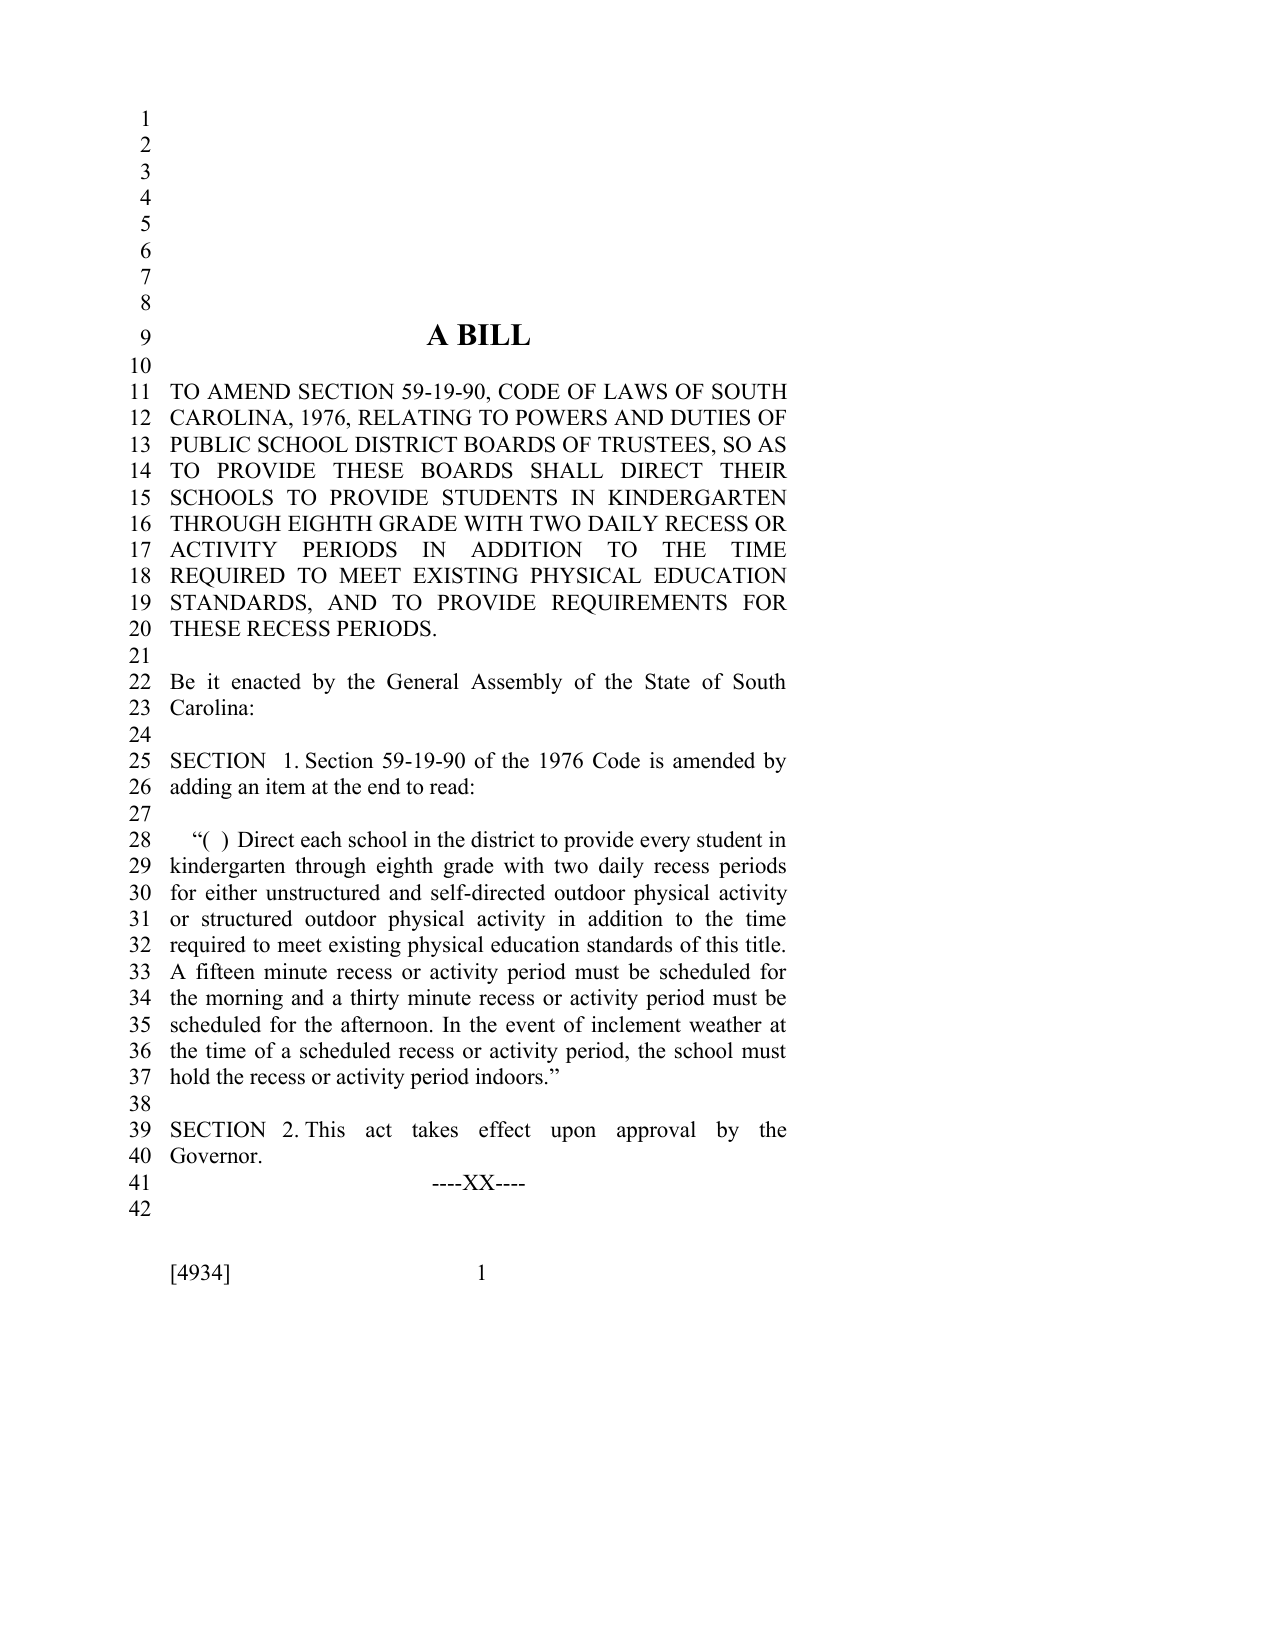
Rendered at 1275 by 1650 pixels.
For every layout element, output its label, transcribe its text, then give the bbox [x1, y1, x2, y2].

text “( ) Direct each school in the district to provide every student in kindergarten through eighth grade with two daily recess periods for either unstructured and self-directed outdoor physical activity or structured outdoor physical activity in addition to the time required to meet existing physical education standards of this title. A fifteen minute recess or activity period must be scheduled for the morning and a thirty minute recess or activity period must be scheduled for the afternoon. In the event of inclement weather at the time of a scheduled recess or activity period, the school must hold the recess or activity period indoors.” [169, 826, 787, 1090]
text SECTION 1. Section 59-19-90 of the 1976 Code is amended by adding an item at the end to read: [169, 747, 787, 800]
text SECTION 2. This act takes effect upon approval by the Governor. [169, 1116, 787, 1169]
text ----XX---- [169, 1169, 787, 1195]
text Be it enacted by the General Assembly of the State of South Carolina: [169, 668, 787, 721]
text A BILL [169, 316, 787, 352]
text TO AMEND SECTION 59-19-90, CODE OF LAWS OF SOUTH CAROLINA, 1976, RELATING TO POWERS AND DUTIES OF PUBLIC SCHOOL DISTRICT BOARDS OF TRUSTEES, SO AS TO PROVIDE THESE BOARDS SHALL DIRECT THEIR SCHOOLS TO PROVIDE STUDENTS IN KINDERGARTEN THROUGH EIGHTH GRADE WITH TWO DAILY RECESS OR ACTIVITY PERIODS IN ADDITION TO THE TIME REQUIRED TO MEET EXISTING PHYSICAL EDUCATION STANDARDS, AND TO PROVIDE REQUIREMENTS FOR THESE RECESS PERIODS. [169, 378, 787, 642]
